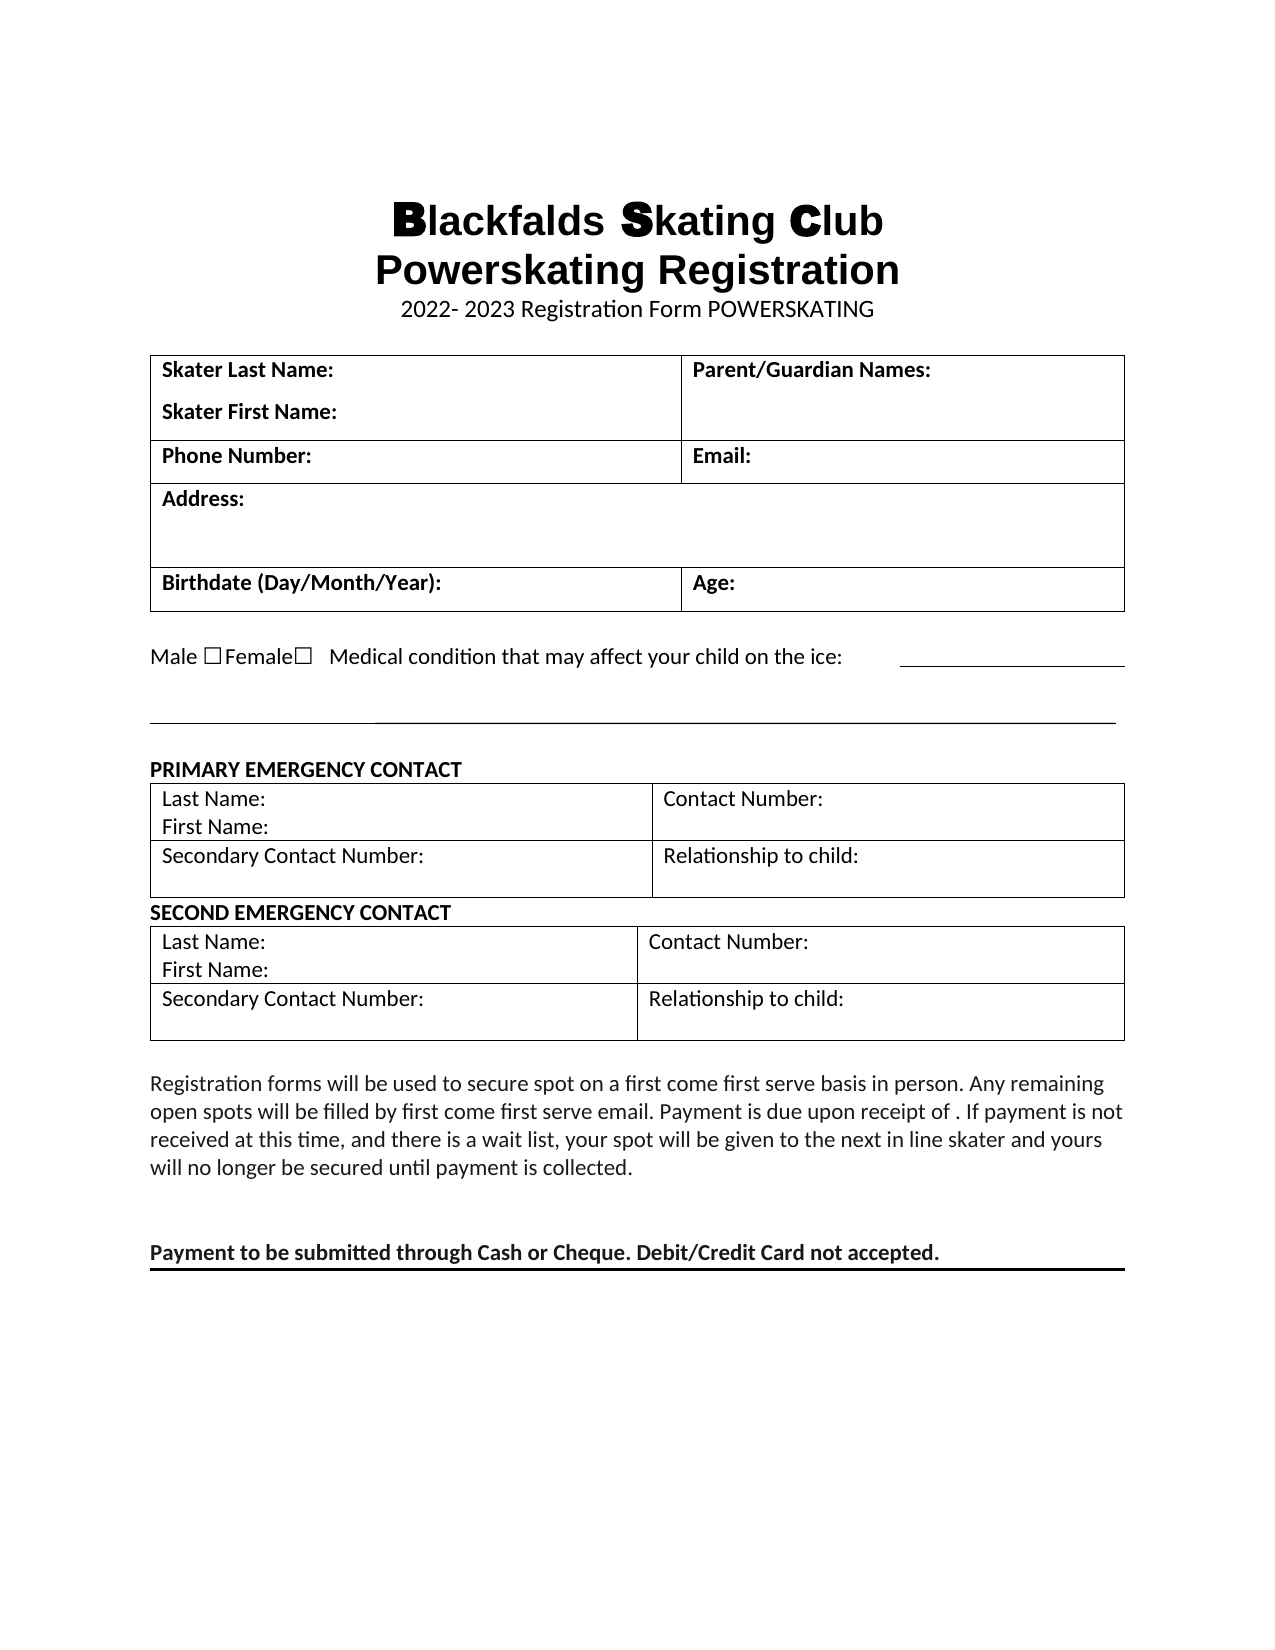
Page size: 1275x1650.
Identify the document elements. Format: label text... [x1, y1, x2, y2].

table_cell Email: [682, 441, 1124, 483]
table_header Skater Last Name: Skater First Name: [151, 356, 681, 440]
table_cell Age: [682, 568, 1124, 611]
text Powerskating Registration [150, 246, 1125, 293]
text _________________________________________________________________ [150, 699, 1125, 727]
text 2022- 2023 Registration Form POWERSKATING [150, 293, 1125, 324]
table_cell Secondary Contact Number: [151, 841, 652, 897]
table_cell Secondary Contact Number: [151, 984, 637, 1040]
text Registration forms will be used to secure spot on a first come first serve basis in person. Any remaining open spots will be filled by first come first serve email. Payment is due upon receipt of . If payment is not received at this time, and there is a wait list, your spot will be given to the next in line skater and yours will no longer be secured until payment is collected. [150, 1069, 1125, 1182]
table_cell Relationship to child: [653, 841, 1124, 897]
table_header Parent/Guardian Names: [682, 356, 1124, 440]
text SECOND EMERGENCY CONTACT [150, 898, 1125, 926]
text PRIMARY EMERGENCY CONTACT [150, 755, 1125, 783]
table_cell Address: [151, 484, 1124, 567]
table_header Last Name: First Name: [151, 927, 637, 983]
text Male Female Medical condition that may affect your child on the ice: [150, 640, 1125, 671]
table_header Last Name: First Name: [151, 784, 652, 840]
table_header Contact Number: [638, 927, 1124, 983]
table_cell Relationship to child: [638, 984, 1124, 1040]
table_cell Birthdate (Day/Month/Year): [151, 568, 681, 611]
text Payment to be submitted through Cash or Cheque. Debit/Credit Card not accepted. [150, 1238, 1125, 1268]
text Blackfalds Skating Club [150, 194, 1125, 246]
table_cell Phone Number: [151, 441, 681, 483]
table_header Contact Number: [653, 784, 1124, 840]
